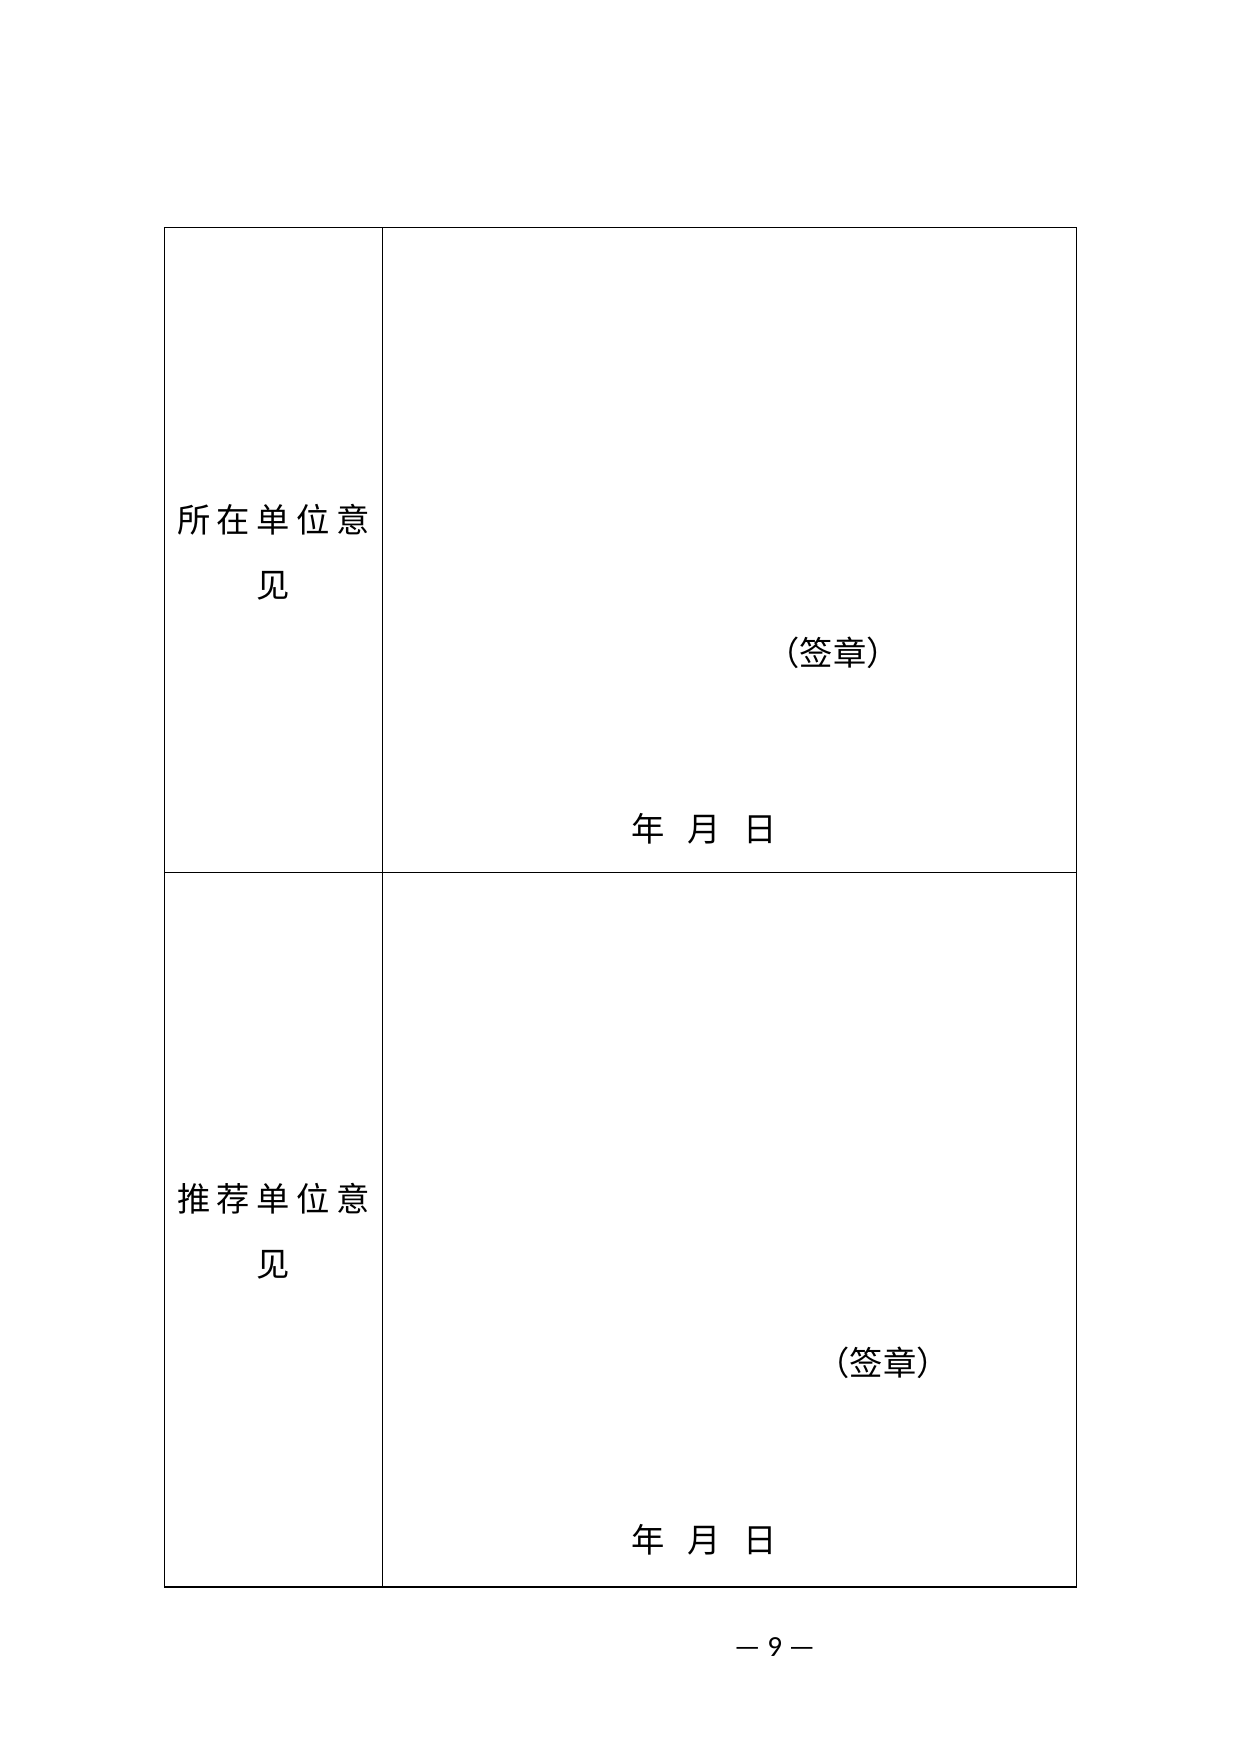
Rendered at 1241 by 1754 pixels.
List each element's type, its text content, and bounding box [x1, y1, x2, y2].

table_cell （签章） 年 月 日 [383, 873, 1076, 1586]
table_header （签章） 年 月 日 [383, 228, 1076, 872]
table_cell 推荐单位意见 [165, 873, 382, 1586]
table_header 所在单位意见 [165, 228, 382, 872]
